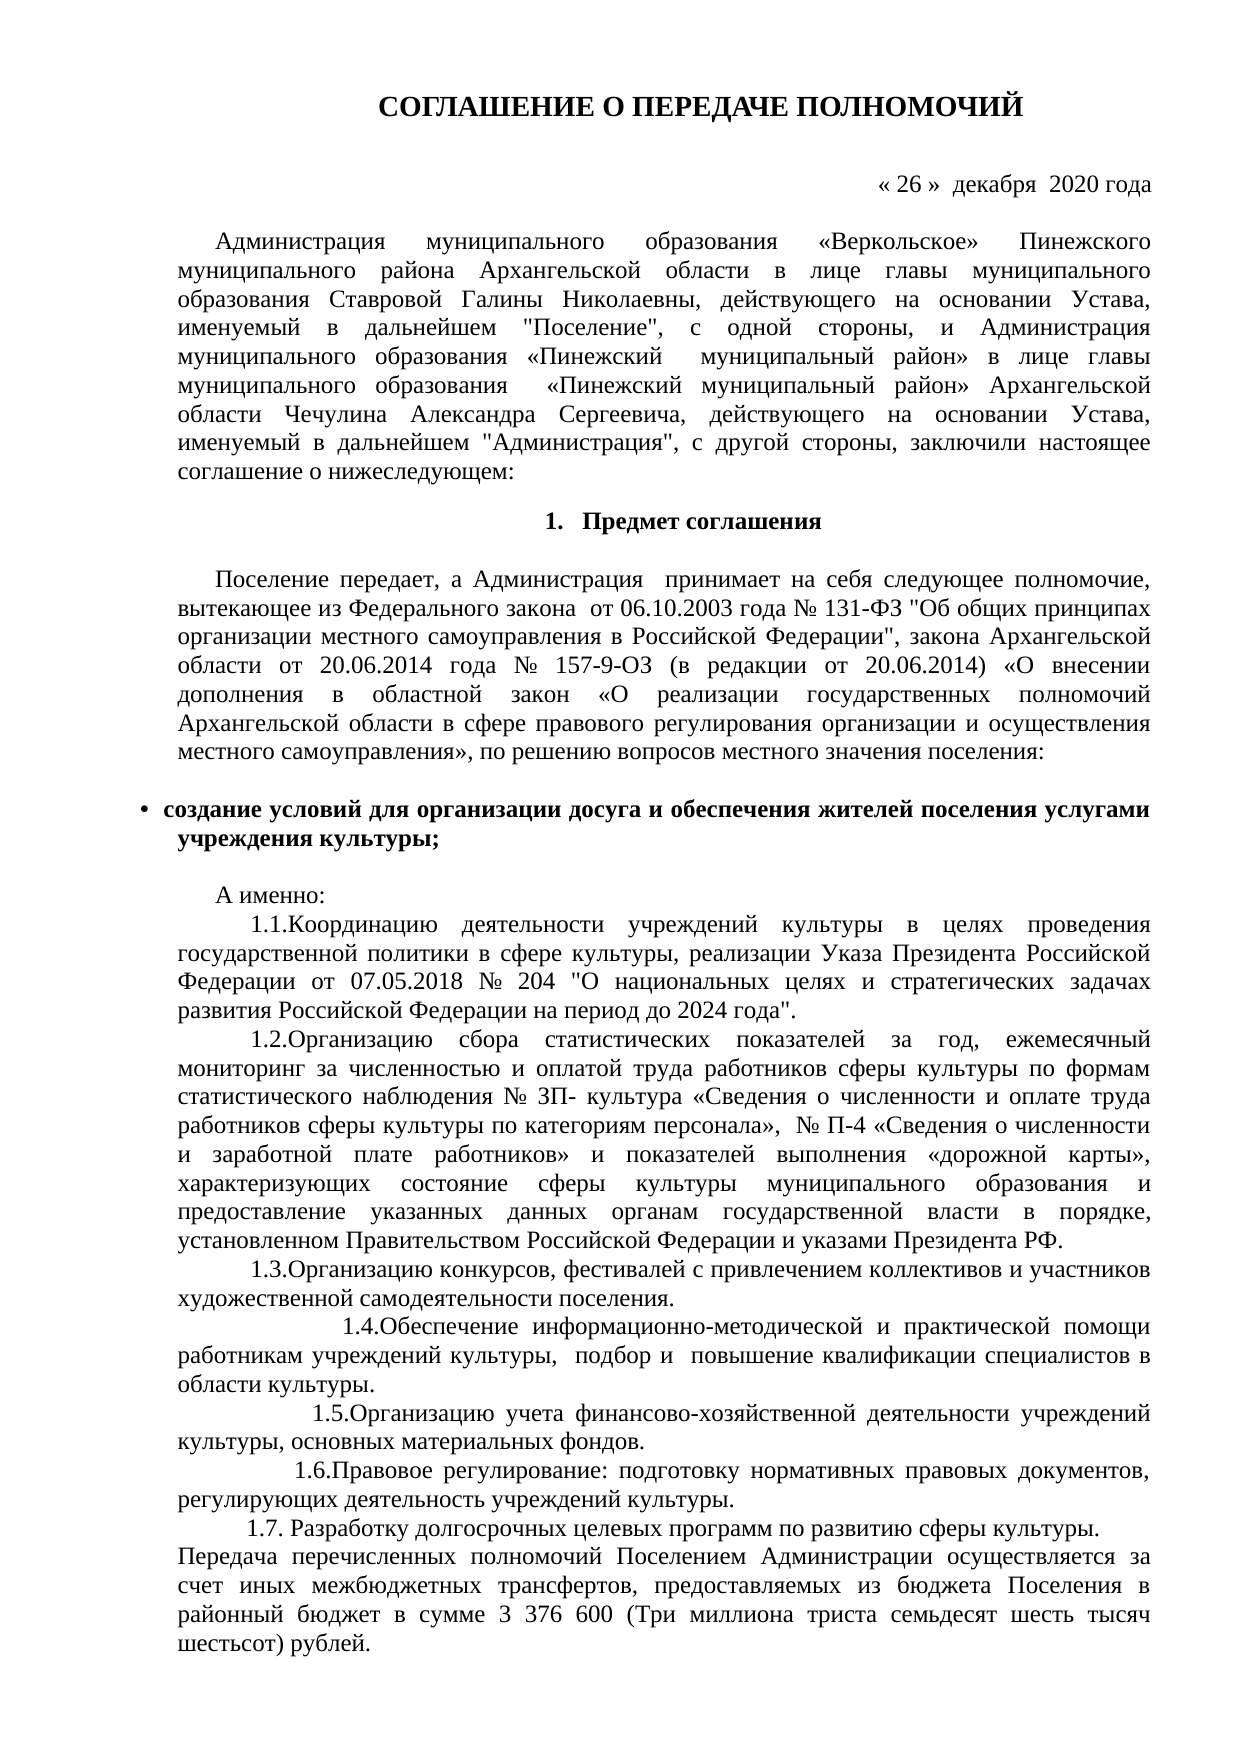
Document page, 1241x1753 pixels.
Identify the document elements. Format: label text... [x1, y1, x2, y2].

text 1.1.Координацию деятельности учреждений культуры в целях проведения государственной политики в сфере культуры, реализации Указа Президента Российской Федерации от 07.05.2018 № 204 "О национальных целях и стратегических задачах развития Российской Федерации на период до 2024 года". [177, 909, 1152, 1024]
text • создание условий для организации досуга и обеспечения жителей поселения услугами учреждения культуры; [140, 794, 1152, 851]
text Администрация муниципального образования «Веркольское» Пинежского муниципального района Архангельской области в лице главы муниципального образования Ставровой Галины Николаевны, действующего на основании Устава, именуемый в дальнейшем "Поселение", с одной стороны, и Администрация муниципального образования «Пинежский муниципальный район» в лице главы муниципального образования «Пинежский муниципальный район» Архангельской области Чечулина Александра Сергеевича, действующего на основании Устава, именуемый в дальнейшем "Администрация", с другой стороны, заключили настоящее соглашение о нижеследующем: [177, 226, 1152, 485]
text 1.7. Разработку долгосрочных целевых программ по развитию сферы культуры. [177, 1513, 1152, 1541]
text Поселение передает, а Администрация принимает на себя следующее полномочие, вытекающее из Федерального закона от 06.10.2003 года № 131-ФЗ "Об общих принципах организации местного самоуправления в Российской Федерации", закона Архангельской области от 20.06.2014 года № 157-9-ОЗ (в редакции от 20.06.2014) «О внесении дополнения в областной закон «О реализации государственных полномочий Архангельской области в сфере правового регулирования организации и осуществления местного самоуправления», по решению вопросов местного значения поселения: [177, 564, 1152, 765]
text « 26 » декабря 2020 года [177, 169, 1152, 197]
list Предмет соглашения [215, 506, 1152, 535]
text 1.3.Организацию конкурсов, фестивалей с привлечением коллективов и участников художественной самодеятельности поселения. [177, 1254, 1152, 1311]
text 1.5.Организацию учета финансово-хозяйственной деятельности учреждений культуры, основных материальных фондов. [177, 1398, 1152, 1455]
text 1.6.Правовое регулирование: подготовку нормативных правовых документов, регулирующих деятельность учреждений культуры. [177, 1455, 1152, 1513]
text Передача перечисленных полномочий Поселением Администрации осуществляется за счет иных межбюджетных трансфертов, предоставляемых из бюджета Поселения в районный бюджет в сумме 3 376 600 (Три миллиона триста семьдесят шесть тысяч шестьсот) рублей. [177, 1541, 1152, 1656]
text 1.2.Организацию сбора статистических показателей за год, ежемесячный мониторинг за численностью и оплатой труда работников сферы культуры по формам статистического наблюдения № ЗП- культура «Сведения о численности и оплате труда работников сферы культуры по категориям персонала», № П-4 «Сведения о численности и заработной плате работников» и показателей выполнения «дорожной карты», характеризующих состояние сферы культуры муниципального образования и предоставление указанных данных органам государственной власти в порядке, установленном Правительством Российской Федерации и указами Президента РФ. [177, 1024, 1152, 1254]
subtitle СОГЛАШЕНИЕ О ПЕРЕДАЧЕ ПОЛНОМОЧИЙ [177, 89, 1152, 122]
text А именно: [177, 880, 1152, 909]
text 1.4.Обеспечение информационно-методической и практической помощи работникам учреждений культуры, подбор и повышение квалификации специалистов в области культуры. [177, 1311, 1152, 1398]
